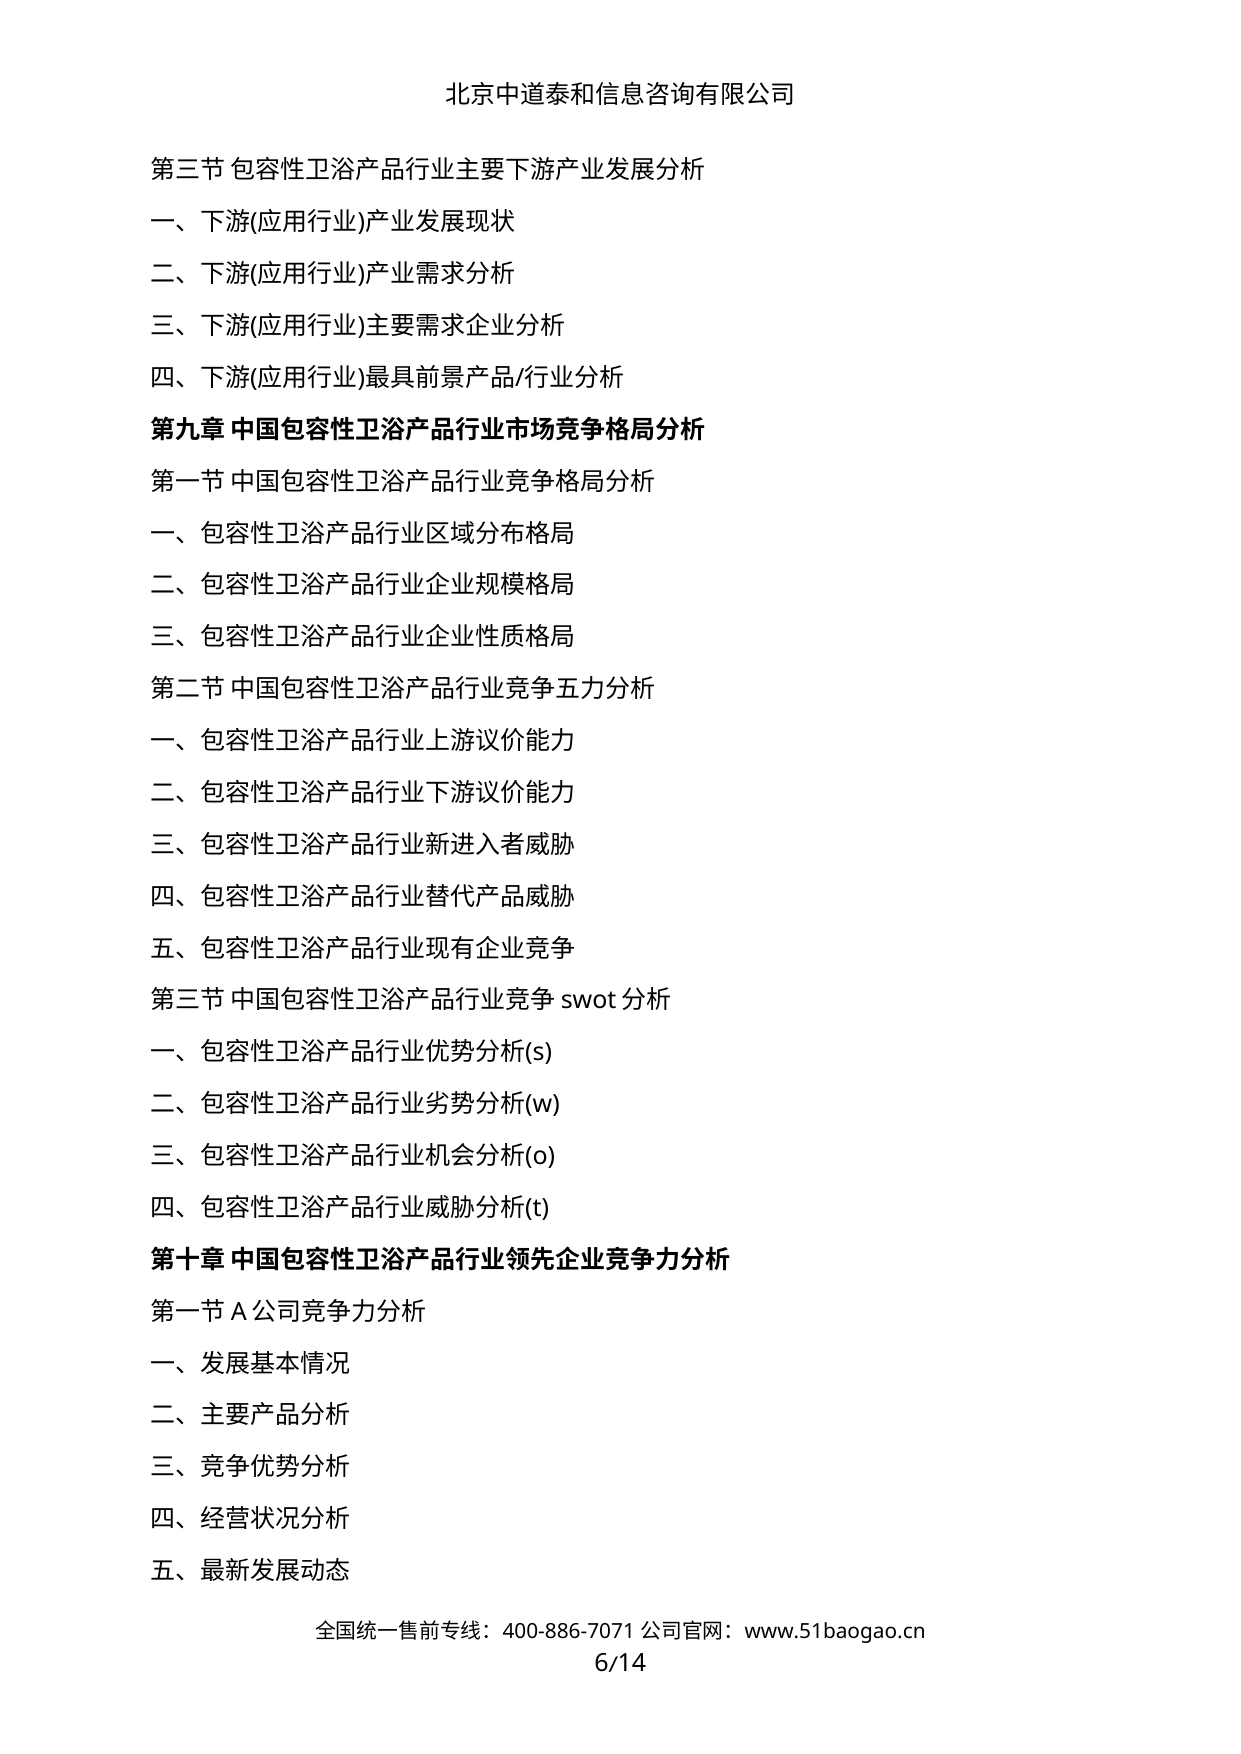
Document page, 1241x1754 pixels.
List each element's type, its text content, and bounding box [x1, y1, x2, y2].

text 五、最新发展动态 [150, 1551, 1090, 1587]
text 四、经营状况分析 [150, 1499, 1090, 1535]
text 二、包容性卫浴产品行业企业规模格局 [150, 565, 1090, 601]
text 二、下游(应用行业)产业需求分析 [150, 254, 1090, 290]
text 一、包容性卫浴产品行业上游议价能力 [150, 721, 1090, 757]
text 二、主要产品分析 [150, 1395, 1090, 1431]
text 第九章 中国包容性卫浴产品行业市场竞争格局分析 [150, 409, 1090, 446]
text 四、包容性卫浴产品行业威胁分析(t) [150, 1187, 1090, 1224]
text 第一节 A公司竞争力分析 [150, 1291, 1090, 1327]
text 二、包容性卫浴产品行业劣势分析(w) [150, 1084, 1090, 1120]
text 第一节 中国包容性卫浴产品行业竞争格局分析 [150, 461, 1090, 497]
text 第三节 中国包容性卫浴产品行业竞争swot分析 [150, 980, 1090, 1016]
text 三、包容性卫浴产品行业企业性质格局 [150, 617, 1090, 653]
text 一、发展基本情况 [150, 1343, 1090, 1379]
text 四、包容性卫浴产品行业替代产品威胁 [150, 876, 1090, 912]
text 四、下游(应用行业)最具前景产品/行业分析 [150, 357, 1090, 394]
text 五、包容性卫浴产品行业现有企业竞争 [150, 928, 1090, 964]
text 一、包容性卫浴产品行业优势分析(s) [150, 1032, 1090, 1068]
text 一、包容性卫浴产品行业区域分布格局 [150, 513, 1090, 549]
text 一、下游(应用行业)产业发展现状 [150, 202, 1090, 238]
text 三、竞争优势分析 [150, 1447, 1090, 1483]
text 第二节 中国包容性卫浴产品行业竞争五力分析 [150, 669, 1090, 705]
text 三、包容性卫浴产品行业新进入者威胁 [150, 824, 1090, 861]
text 三、下游(应用行业)主要需求企业分析 [150, 306, 1090, 342]
text 三、包容性卫浴产品行业机会分析(o) [150, 1136, 1090, 1172]
text 第十章 中国包容性卫浴产品行业领先企业竞争力分析 [150, 1239, 1090, 1276]
text 第三节 包容性卫浴产品行业主要下游产业发展分析 [150, 150, 1090, 186]
text 二、包容性卫浴产品行业下游议价能力 [150, 772, 1090, 809]
